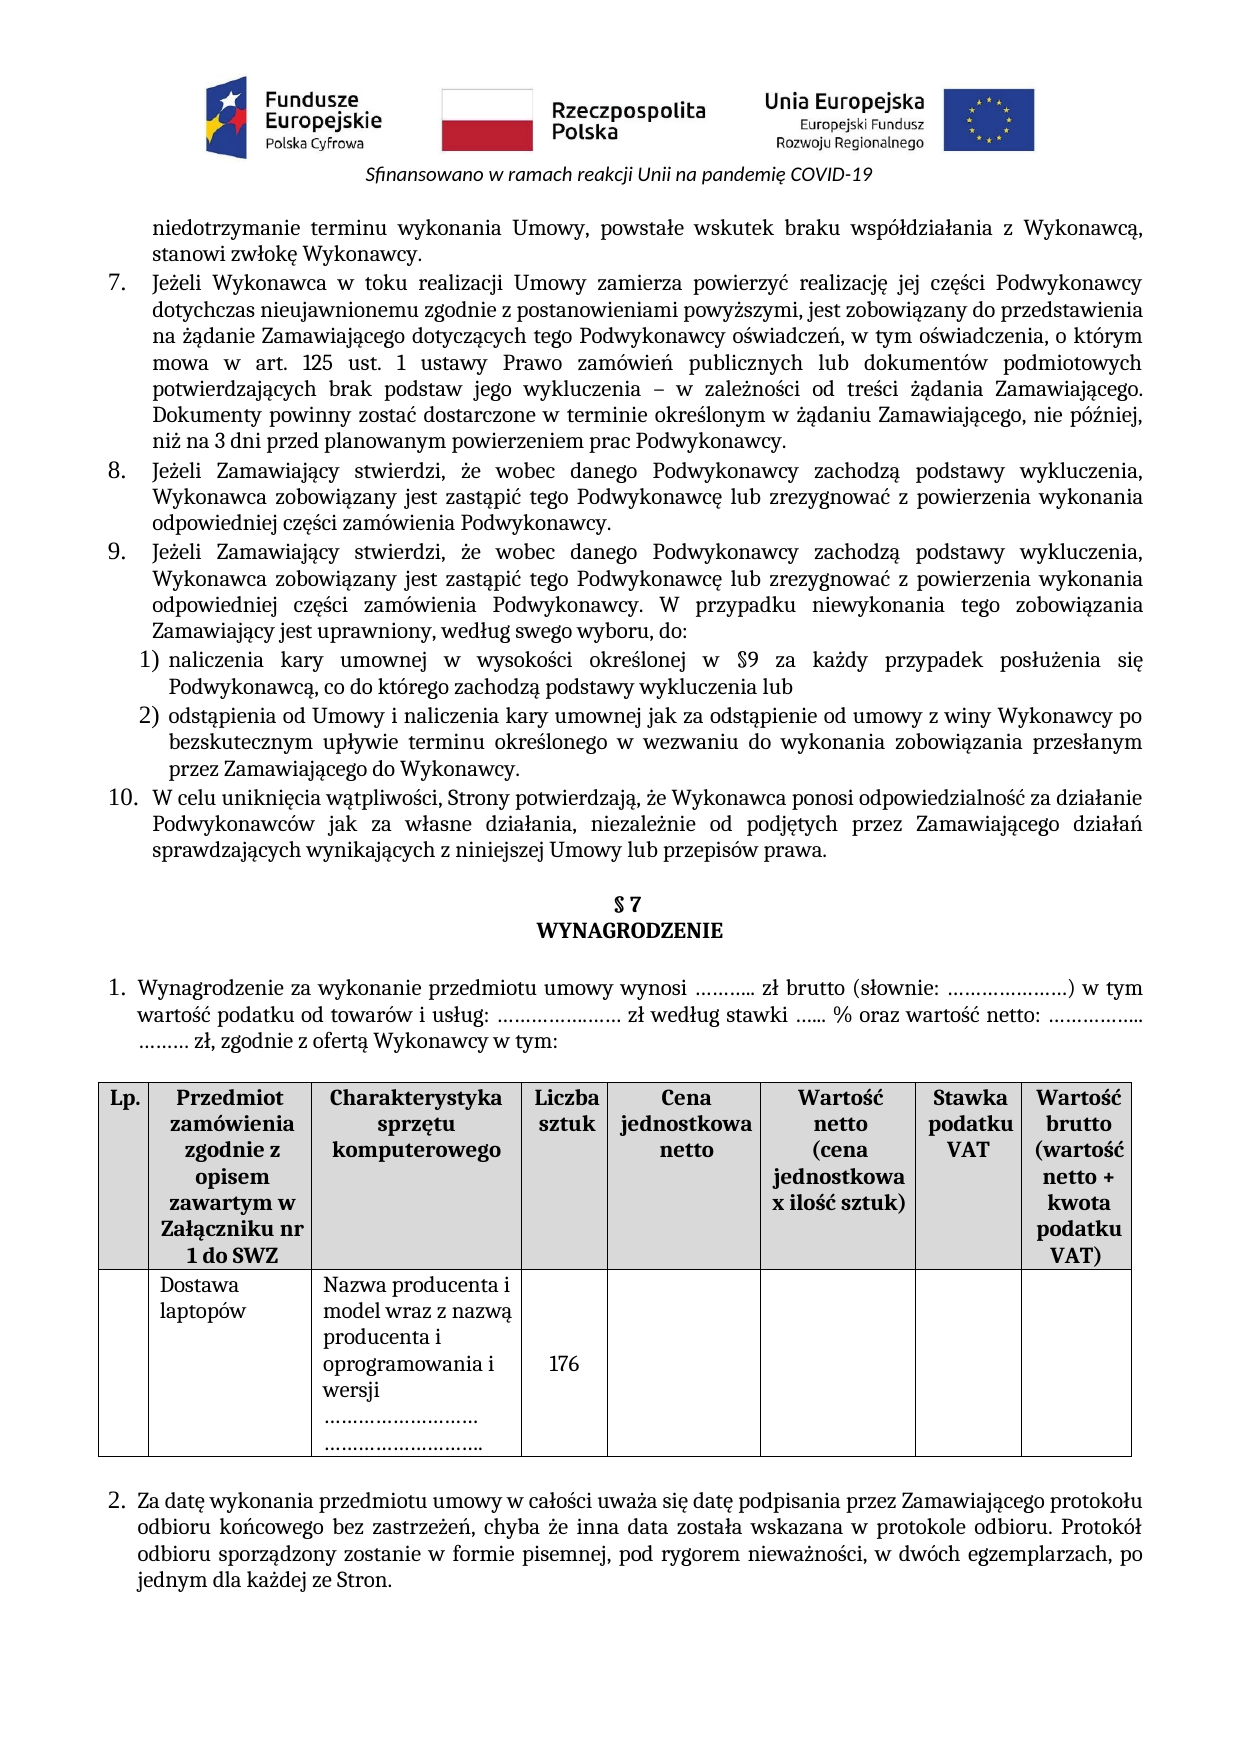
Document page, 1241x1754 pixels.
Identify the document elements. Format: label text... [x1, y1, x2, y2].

list Za datę wykonania przedmiotu umowy w całości uważa się datę podpisania przez Zamawiającego protokołu odbioru końcowego bez zastrzeżeń, chyba że inna data została wskazana w protokole odbioru. Protokół odbioru sporządzony zostanie w formie pisemnej, pod rygorem nieważności, w dwóch egzemplarzach, po jednym dla każdej ze Stron. [108, 1485, 1144, 1593]
table_header Wartość brutto (wartość netto + kwota podatku VAT) [1022, 1083, 1131, 1269]
table_header Cena jednostkowa netto [608, 1083, 760, 1269]
list W celu uniknięcia wątpliwości, Strony potwierdzają, że Wykonawca ponosi odpowiedzialność za działanie Podwykonawców jak za własne działania, niezależnie od podjętych przez Zamawiającego działań sprawdzających wynikających z niniejszej Umowy lub przepisów prawa. [108, 782, 1144, 863]
table_cell 176 [522, 1270, 607, 1456]
list Jeżeli Zamawiający stwierdzi, że wobec danego Podwykonawcy zachodzą podstawy wykluczenia, Wykonawca zobowiązany jest zastąpić tego Podwykonawcę lub zrezygnować z powierzenia wykonania odpowiedniej części zamówienia Podwykonawcy. [108, 455, 1144, 536]
table_cell [1022, 1270, 1131, 1456]
list Wynagrodzenie za wykonanie przedmiotu umowy wynosi ……….. zł brutto (słownie: …………………) w tym wartość podatku od towarów i usług: …………….…… zł według stawki …... % oraz wartość netto: ……………..……… zł, zgodnie z ofertą Wykonawcy w tym: [108, 972, 1144, 1054]
list naliczenia kary umownej w wysokości określonej w §9 za każdy przypadek posłużenia się Podwykonawcą, co do którego zachodzą podstawy wykluczenia lub [139, 644, 1144, 700]
text § 7 [153, 892, 1101, 918]
list Jeżeli Wykonawca w toku realizacji Umowy zamierza powierzyć realizację jej części Podwykonawcy dotychczas nieujawnionemu zgodnie z postanowieniami powyższymi, jest zobowiązany do przedstawienia na żądanie Zamawiającego dotyczących tego Podwykonawcy oświadczeń, w tym oświadczenia, o którym mowa w art. 125 ust. 1 ustawy Prawo zamówień publicznych lub dokumentów podmiotowych potwierdzających brak podstaw jego wykluczenia – w zależności od treści żądania Zamawiającego. Dokumenty powinny zostać dostarczone w terminie określonym w żądaniu Zamawiającego, nie później, niż na 3 dni przed planowanym powierzeniem prac Podwykonawcy. [108, 267, 1144, 455]
table_header Przedmiot zamówienia zgodnie z opisem zawartym w Załączniku nr 1 do SWZ [149, 1083, 311, 1269]
table_header Liczba sztuk [522, 1083, 607, 1269]
table_cell [608, 1270, 760, 1456]
table_header Lp. [99, 1083, 148, 1269]
text WYNAGRODZENIE [153, 918, 1106, 944]
picture [203, 73, 1037, 162]
table_header Charakterystyka sprzętu komputerowego [312, 1083, 521, 1269]
table_header Wartość netto (cena jednostkowa x ilość sztuk) [761, 1083, 915, 1269]
table_header Stawka podatku VAT [916, 1083, 1021, 1269]
table_cell [99, 1270, 148, 1456]
list odstąpienia od Umowy i naliczenia kary umownej jak za odstąpienie od umowy z winy Wykonawcy po bezskutecznym upływie terminu określonego w wezwaniu do wykonania zobowiązania przesłanym przez Zamawiającego do Wykonawcy. [139, 700, 1144, 782]
table_cell [761, 1270, 915, 1456]
table_cell Nazwa producenta i model wraz z nazwą producenta i oprogramowania i wersji ……………………… ………………………. [312, 1270, 521, 1456]
list Jeżeli Zamawiający stwierdzi, że wobec danego Podwykonawcy zachodzą podstawy wykluczenia, Wykonawca zobowiązany jest zastąpić tego Podwykonawcę lub zrezygnować z powierzenia wykonania odpowiedniej części zamówienia Podwykonawcy. W przypadku niewykonania tego zobowiązania Zamawiający jest uprawniony, według swego wyboru, do: [108, 536, 1144, 644]
table_cell [916, 1270, 1021, 1456]
table_cell Dostawa laptopów [149, 1270, 311, 1456]
